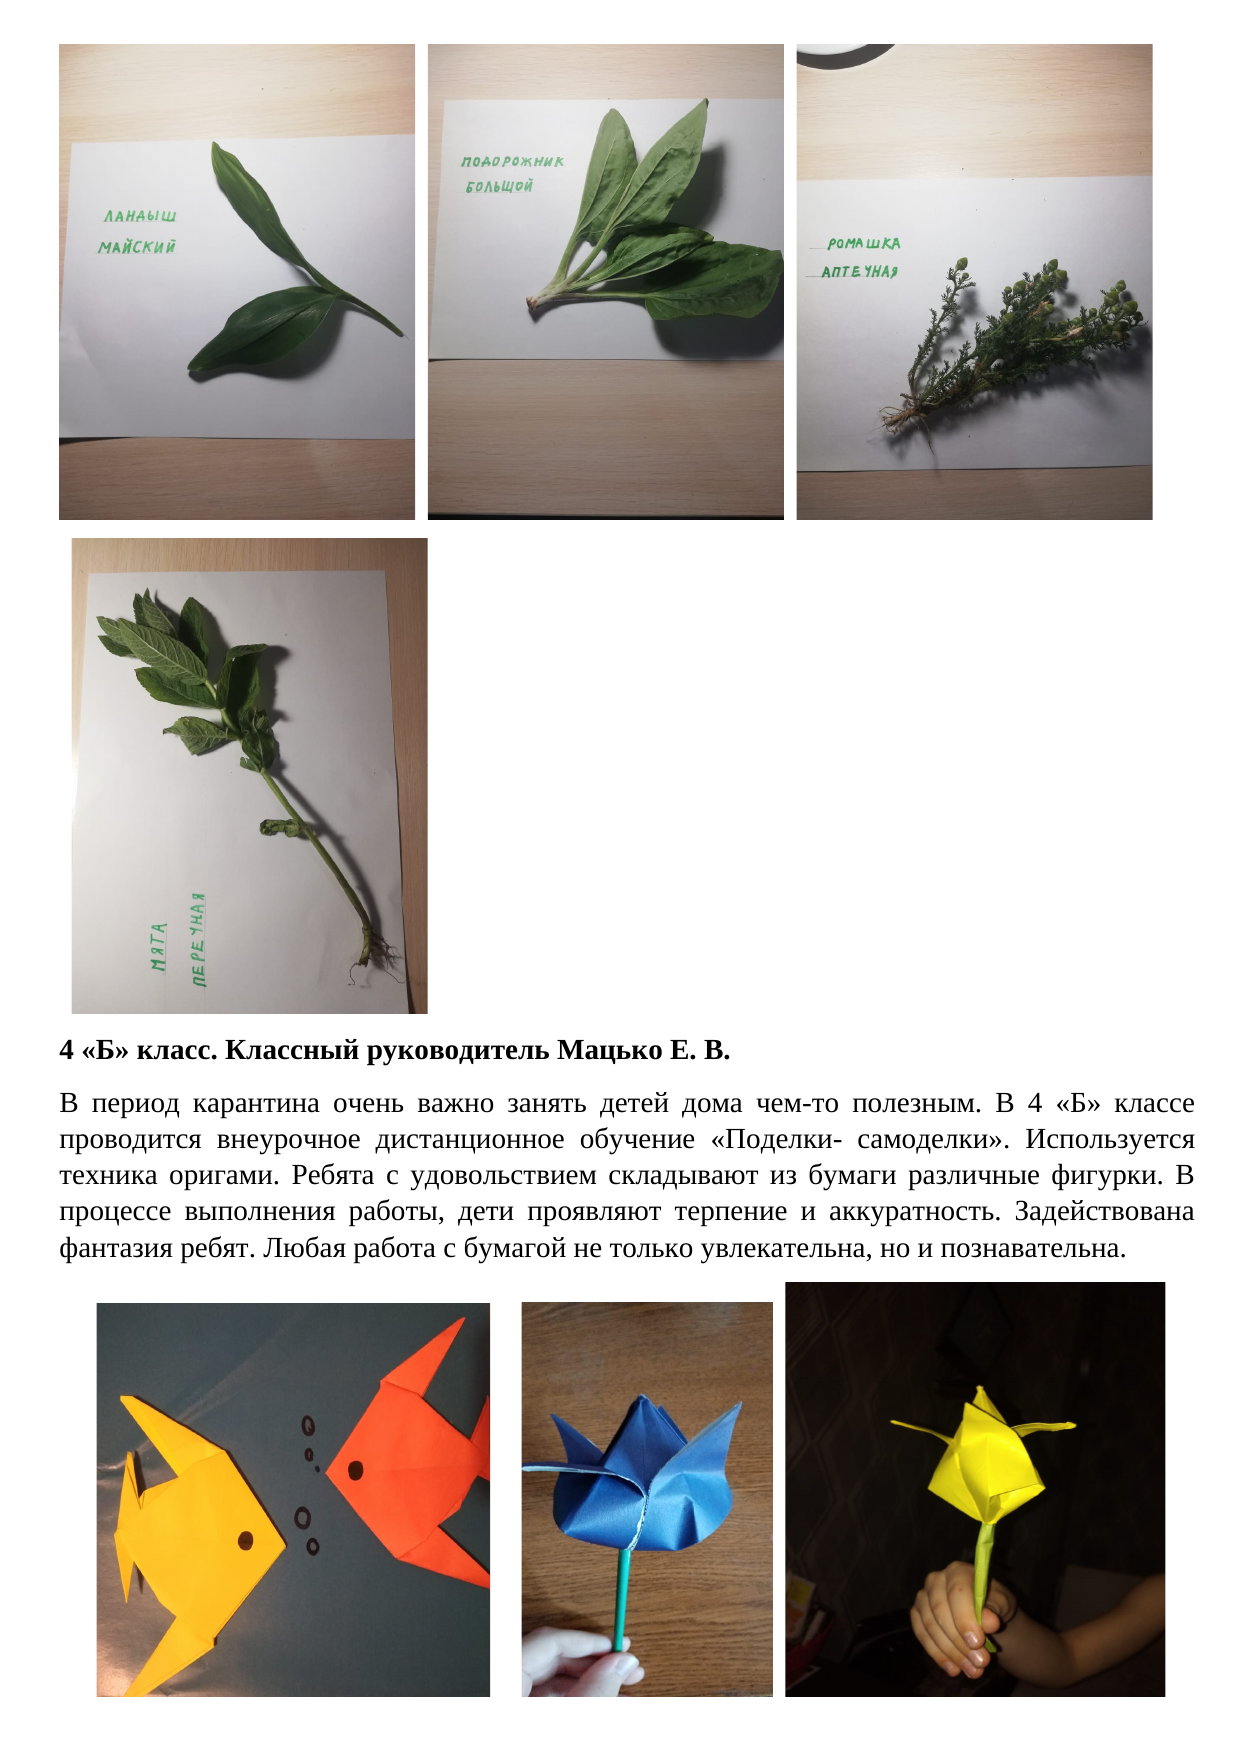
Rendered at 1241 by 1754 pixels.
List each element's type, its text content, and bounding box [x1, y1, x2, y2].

text 4 «Б» класс. Классный руководитель Мацько Е. В. [59, 1032, 1196, 1066]
text В период карантина очень важно занять детей дома чем-то полезным. В 4 «Б» классе проводится внеурочное дистанционное обучение «Поделки- самоделки». Используется техника оригами. Ребята с удовольствием складывают из бумаги различные фигурки. В процессе выполнения работы, дети проявляют терпение и аккуратность. Задействована фантазия ребят. Любая работа с бумагой не только увлекательна, но и познавательна. [59, 1085, 1196, 1263]
picture [59, 44, 416, 520]
picture [796, 44, 1153, 520]
picture [427, 44, 784, 520]
picture [785, 1282, 1166, 1697]
picture [521, 1302, 773, 1697]
picture [96, 1303, 491, 1697]
picture [71, 538, 428, 1014]
